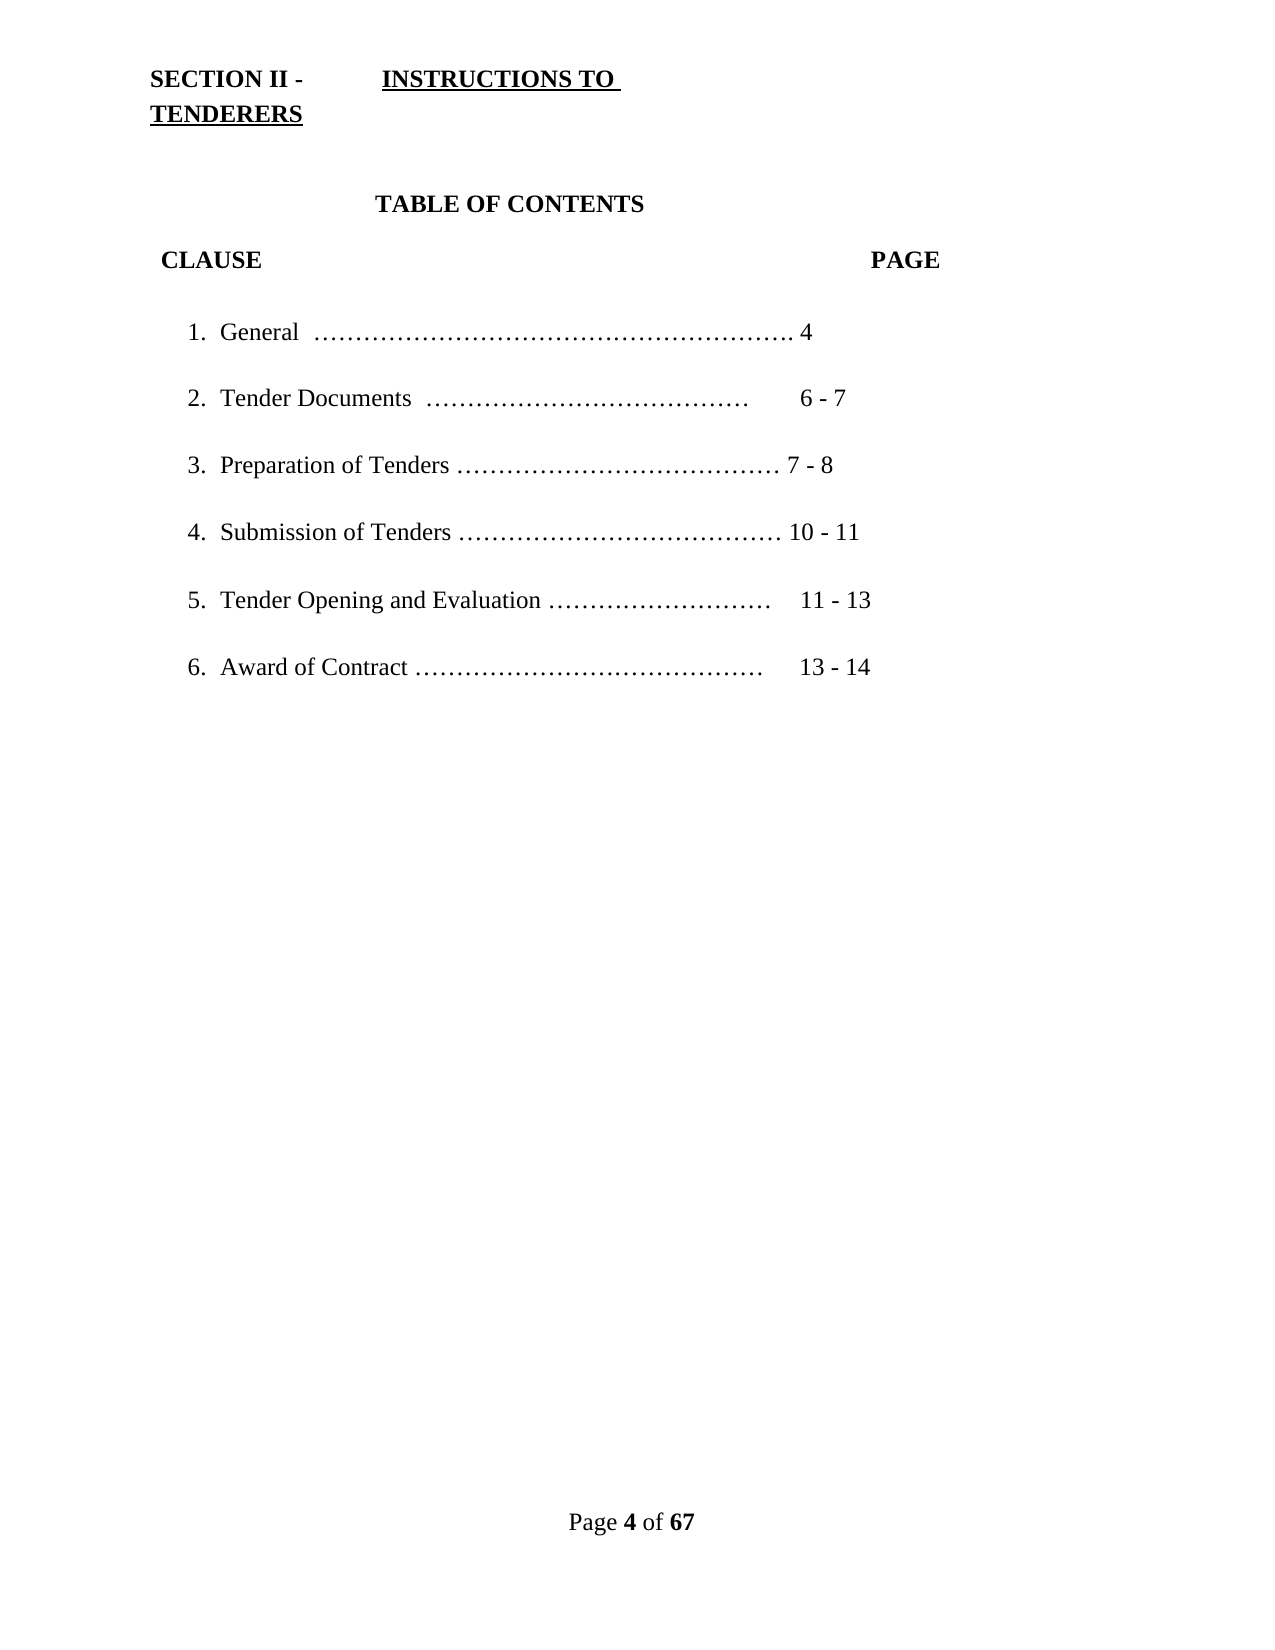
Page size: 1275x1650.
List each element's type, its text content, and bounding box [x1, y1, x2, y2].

text 1. General …………………………………………………. 4 [187, 317, 1096, 346]
text 6. Award of Contract …………………………………… 13 - 14 [187, 652, 1096, 681]
text 3. Preparation of Tenders ………………………………… 7 - 8 [187, 450, 1096, 479]
text 4. Submission of Tenders ………………………………… 10 - 11 [187, 517, 1096, 546]
text TABLE OF CONTENTS [375, 189, 1096, 218]
text SECTION II - INSTRUCTIONS TO TENDERERS [150, 59, 722, 129]
text 2. Tender Documents ………………………………… 6 - 7 [187, 383, 1096, 412]
text 5. Tender Opening and Evaluation ……………………… 11 - 13 [187, 585, 1096, 614]
text CLAUSE PAGE [146, 245, 955, 274]
